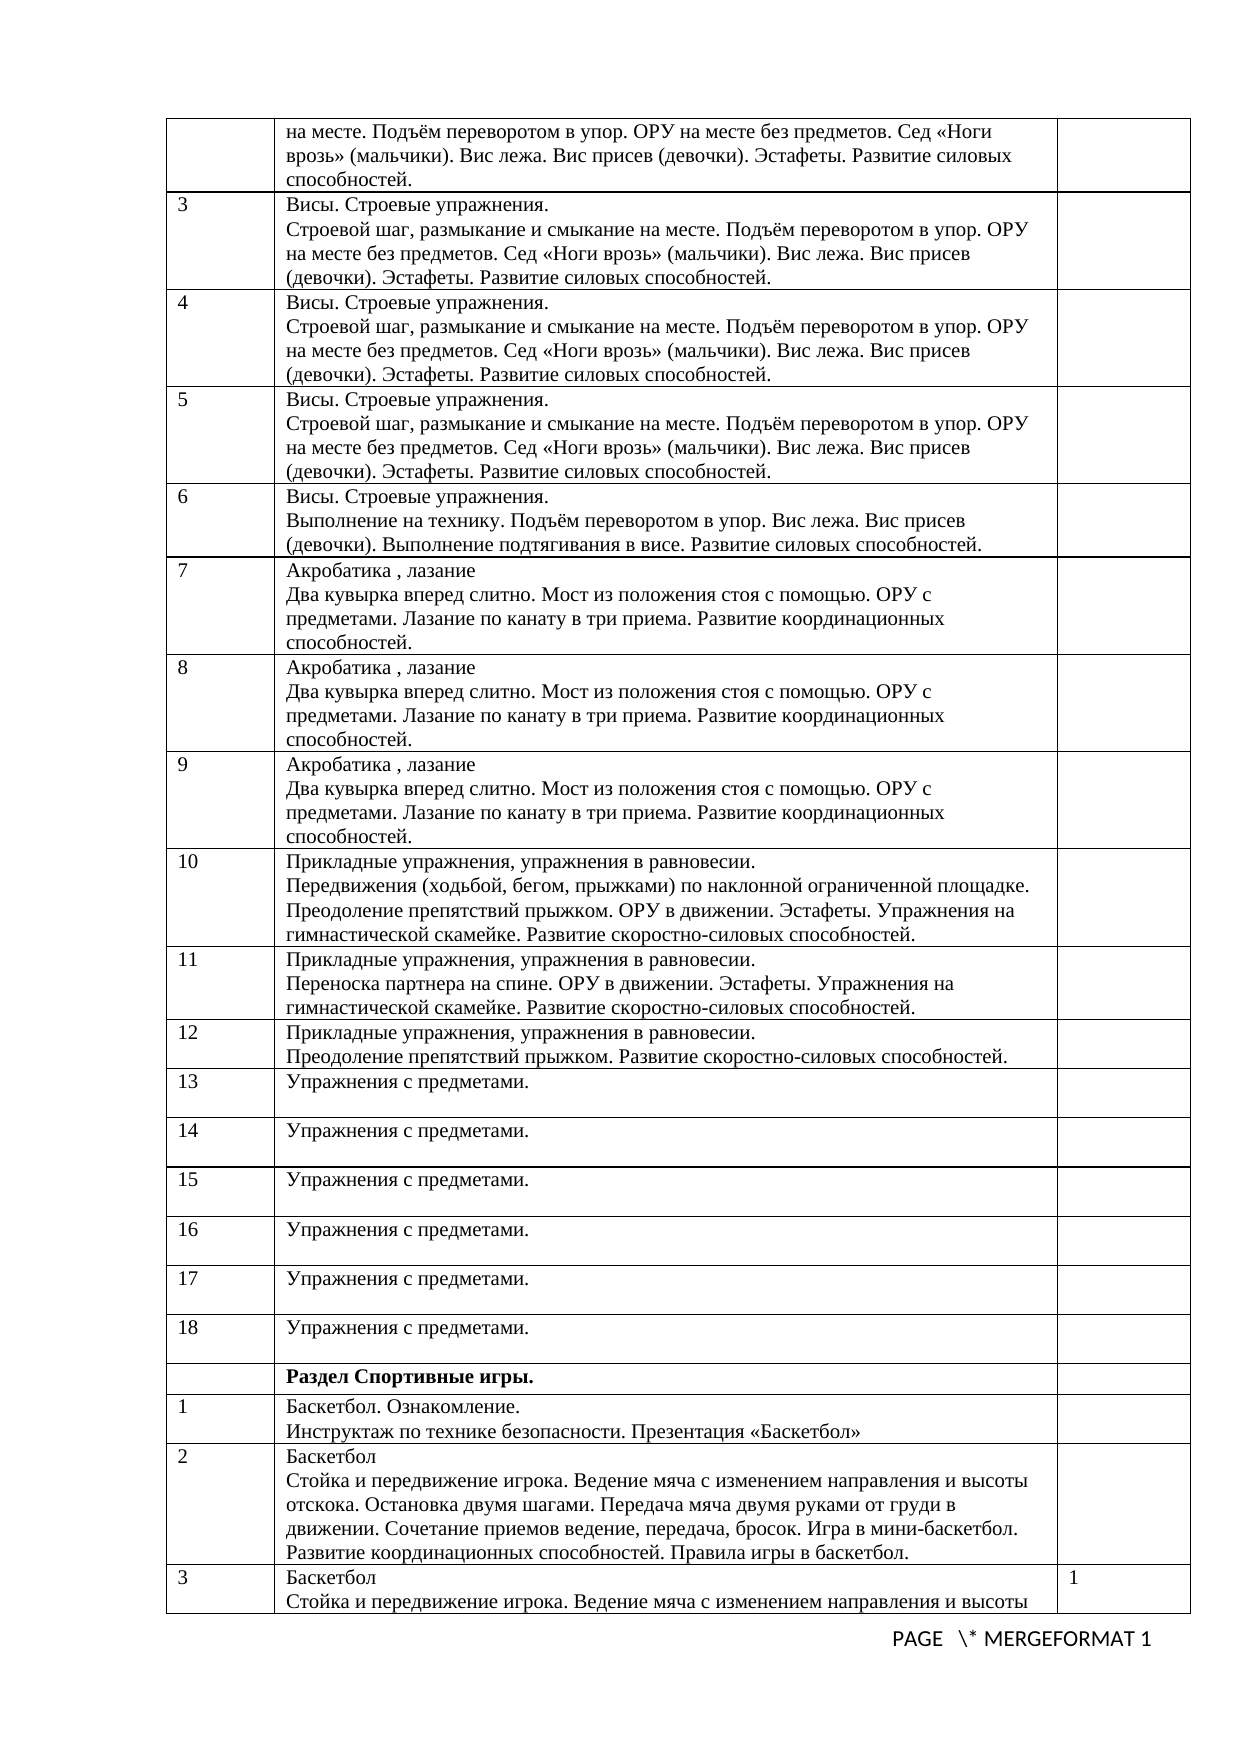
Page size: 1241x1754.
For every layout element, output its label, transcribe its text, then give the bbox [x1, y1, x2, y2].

table_cell Упражнения с предметами. [275, 1315, 1057, 1363]
table_cell 6 [167, 484, 274, 556]
table_cell [1058, 1395, 1190, 1443]
table_cell 1 [167, 1395, 274, 1443]
table_cell Висы. Строевые упражнения. Строевой шаг, размыкание и смыкание на месте. Подъём переворотом в упор. ОРУ на месте без предметов. Сед «Ноги врозь» (мальчики). Вис лежа. Вис присев (девочки). Эстафеты. Развитие силовых способностей. [275, 290, 1057, 386]
table_cell Упражнения с предметами. [275, 1266, 1057, 1314]
table_cell [1058, 193, 1190, 289]
table_cell Прикладные упражнения, упражнения в равновесии. Преодоление препятствий прыжком. Развитие скоростно-силовых способностей. [275, 1020, 1057, 1068]
table_cell Прикладные упражнения, упражнения в равновесии. Передвижения (ходьбой, бегом, прыжками) по наклонной ограниченной площадке. Преодоление препятствий прыжком. ОРУ в движении. Эстафеты. Упражнения на гимнастической скамейке. Развитие скоростно-силовых способностей. [275, 849, 1057, 946]
table_cell [1058, 1217, 1190, 1265]
table_cell [1058, 1266, 1190, 1314]
table_cell [1058, 1020, 1190, 1068]
table_cell 3 [167, 193, 274, 289]
table_cell Упражнения с предметами. [275, 1118, 1057, 1166]
table_cell [1058, 752, 1190, 848]
table_cell Висы. Строевые упражнения. Строевой шаг, размыкание и смыкание на месте. Подъём переворотом в упор. ОРУ на месте без предметов. Сед «Ноги врозь» (мальчики). Вис лежа. Вис присев (девочки). Эстафеты. Развитие силовых способностей. [275, 387, 1057, 483]
table_cell [1058, 484, 1190, 556]
table_cell [1058, 387, 1190, 483]
table_cell [1058, 119, 1190, 191]
table_cell [1058, 1168, 1190, 1216]
table_cell 14 [167, 1118, 274, 1166]
table_cell 7 [167, 558, 274, 654]
table_cell [1058, 947, 1190, 1019]
table_cell Висы. Строевые упражнения. Выполнение на технику. Подъём переворотом в упор. Вис лежа. Вис присев (девочки). Выполнение подтягивания в висе. Развитие силовых способностей. [275, 484, 1057, 556]
table_cell 17 [167, 1266, 274, 1314]
table_cell 16 [167, 1217, 274, 1265]
table_cell 12 [167, 1020, 274, 1068]
table_cell Упражнения с предметами. [275, 1069, 1057, 1117]
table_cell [275, 119, 1057, 191]
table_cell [275, 1565, 1057, 1613]
table_cell [1058, 1315, 1190, 1363]
table_cell [1058, 1444, 1190, 1564]
table_cell 2 [167, 1444, 274, 1564]
table_cell [167, 1364, 274, 1393]
table_cell Упражнения с предметами. [275, 1168, 1057, 1216]
table_cell 1 [1058, 1565, 1190, 1613]
table_cell [1058, 1118, 1190, 1166]
table_cell 3 [167, 1565, 274, 1613]
table_cell 5 [167, 387, 274, 483]
table_cell [1058, 290, 1190, 386]
table_cell 2 [167, 119, 274, 191]
table_cell [1058, 558, 1190, 654]
table_cell [1058, 655, 1190, 751]
table_cell Акробатика , лазание Два кувырка вперед слитно. Мост из положения стоя с помощью. ОРУ с предметами. Лазание по канату в три приема. Развитие координационных способностей. [275, 655, 1057, 751]
table_cell 9 [167, 752, 274, 848]
table_cell [1058, 1364, 1190, 1393]
table_cell [1058, 1069, 1190, 1117]
table_cell Прикладные упражнения, упражнения в равновесии. Переноска партнера на спине. ОРУ в движении. Эстафеты. Упражнения на гимнастической скамейке. Развитие скоростно-силовых способностей. [275, 947, 1057, 1019]
table_cell Акробатика , лазание Два кувырка вперед слитно. Мост из положения стоя с помощью. ОРУ с предметами. Лазание по канату в три приема. Развитие координационных способностей. [275, 752, 1057, 848]
table_cell 10 [167, 849, 274, 946]
table_cell 15 [167, 1168, 274, 1216]
table_cell Раздел Спортивные игры. [275, 1364, 1057, 1393]
table_cell 11 [167, 947, 274, 1019]
table_cell Упражнения с предметами. [275, 1217, 1057, 1265]
table_cell Баскетбол. Ознакомление. Инструктаж по технике безопасности. Презентация «Баскетбол» [275, 1395, 1057, 1443]
table_cell 18 [167, 1315, 274, 1363]
table_cell Акробатика , лазание Два кувырка вперед слитно. Мост из положения стоя с помощью. ОРУ с предметами. Лазание по канату в три приема. Развитие координационных способностей. [275, 558, 1057, 654]
table_cell 4 [167, 290, 274, 386]
table_cell [1058, 849, 1190, 946]
table_cell Висы. Строевые упражнения. Строевой шаг, размыкание и смыкание на месте. Подъём переворотом в упор. ОРУ на месте без предметов. Сед «Ноги врозь» (мальчики). Вис лежа. Вис присев (девочки). Эстафеты. Развитие силовых способностей. [275, 193, 1057, 289]
table_cell 8 [167, 655, 274, 751]
table_cell 13 [167, 1069, 274, 1117]
